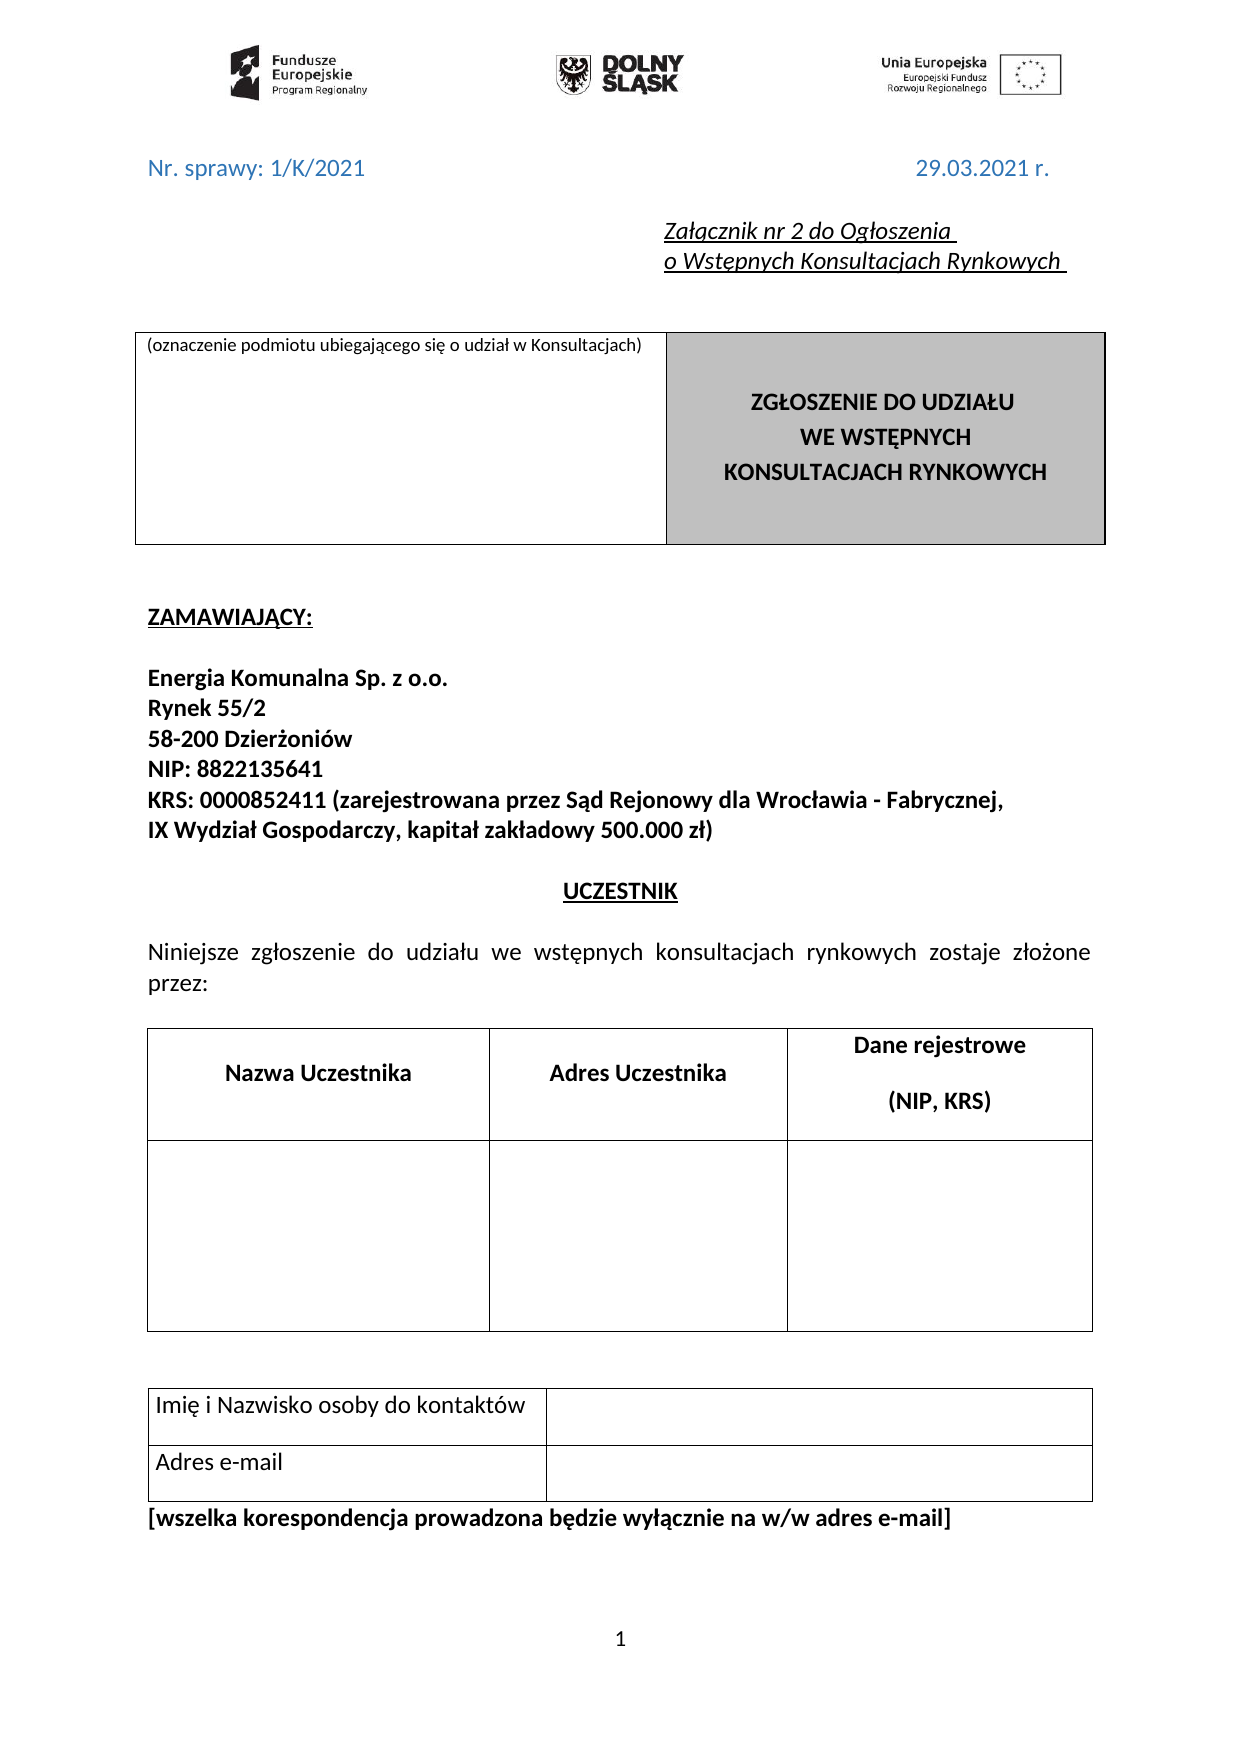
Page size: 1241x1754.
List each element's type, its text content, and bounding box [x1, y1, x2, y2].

table_cell [547, 1446, 1092, 1501]
text KRS: 0000852411 (zarejestrowana przez Sąd Rejonowy dla Wrocławia - Fabrycznej, [148, 784, 1093, 814]
table_cell [788, 1141, 1092, 1331]
table_cell Adres e-mail [149, 1446, 546, 1501]
text UCZESTNIK [148, 875, 1093, 906]
picture [178, 0, 1125, 147]
text Załącznik nr 2 do Ogłoszenia [590, 215, 1093, 245]
text Energia Komunalna Sp. z o.o. [148, 662, 1093, 692]
table_cell [490, 1141, 787, 1331]
table_cell [148, 1141, 489, 1331]
table_header Adres Uczestnika [490, 1029, 787, 1140]
table_header Imię i Nazwisko osoby do kontaktów [149, 1389, 546, 1444]
table_header ZGŁOSZENIE DO UDZIAŁU WE WSTĘPNYCH KONSULTACJACH RYNKOWYCH [667, 333, 1104, 544]
text ZAMAWIAJĄCY: [148, 601, 1093, 631]
text IX Wydział Gospodarczy, kapitał zakładowy 500.000 zł) [148, 814, 1093, 845]
text Rynek 55/2 [148, 692, 1093, 723]
text 58-200 Dzierżoniów [148, 723, 1093, 753]
table_header [547, 1389, 1092, 1444]
table_header Dane rejestrowe (NIP, KRS) [788, 1029, 1092, 1140]
text o Wstępnych Konsultacjach Rynkowych [590, 245, 1093, 276]
table_header Nazwa Uczestnika [148, 1029, 489, 1140]
text NIP: 8822135641 [148, 753, 1093, 784]
subtitle Nr. sprawy: 1/K/2021 29.03.2021 r. [148, 152, 1093, 182]
text Niniejsze zgłoszenie do udziału we wstępnych konsultacjach rynkowych zostaje złożone przez: [148, 936, 1093, 997]
table_header (oznaczenie podmiotu ubiegającego się o udział w Konsultacjach) [136, 333, 666, 544]
text [wszelka korespondencja prowadzona będzie wyłącznie na w/w adres e-mail] [148, 1502, 1093, 1533]
